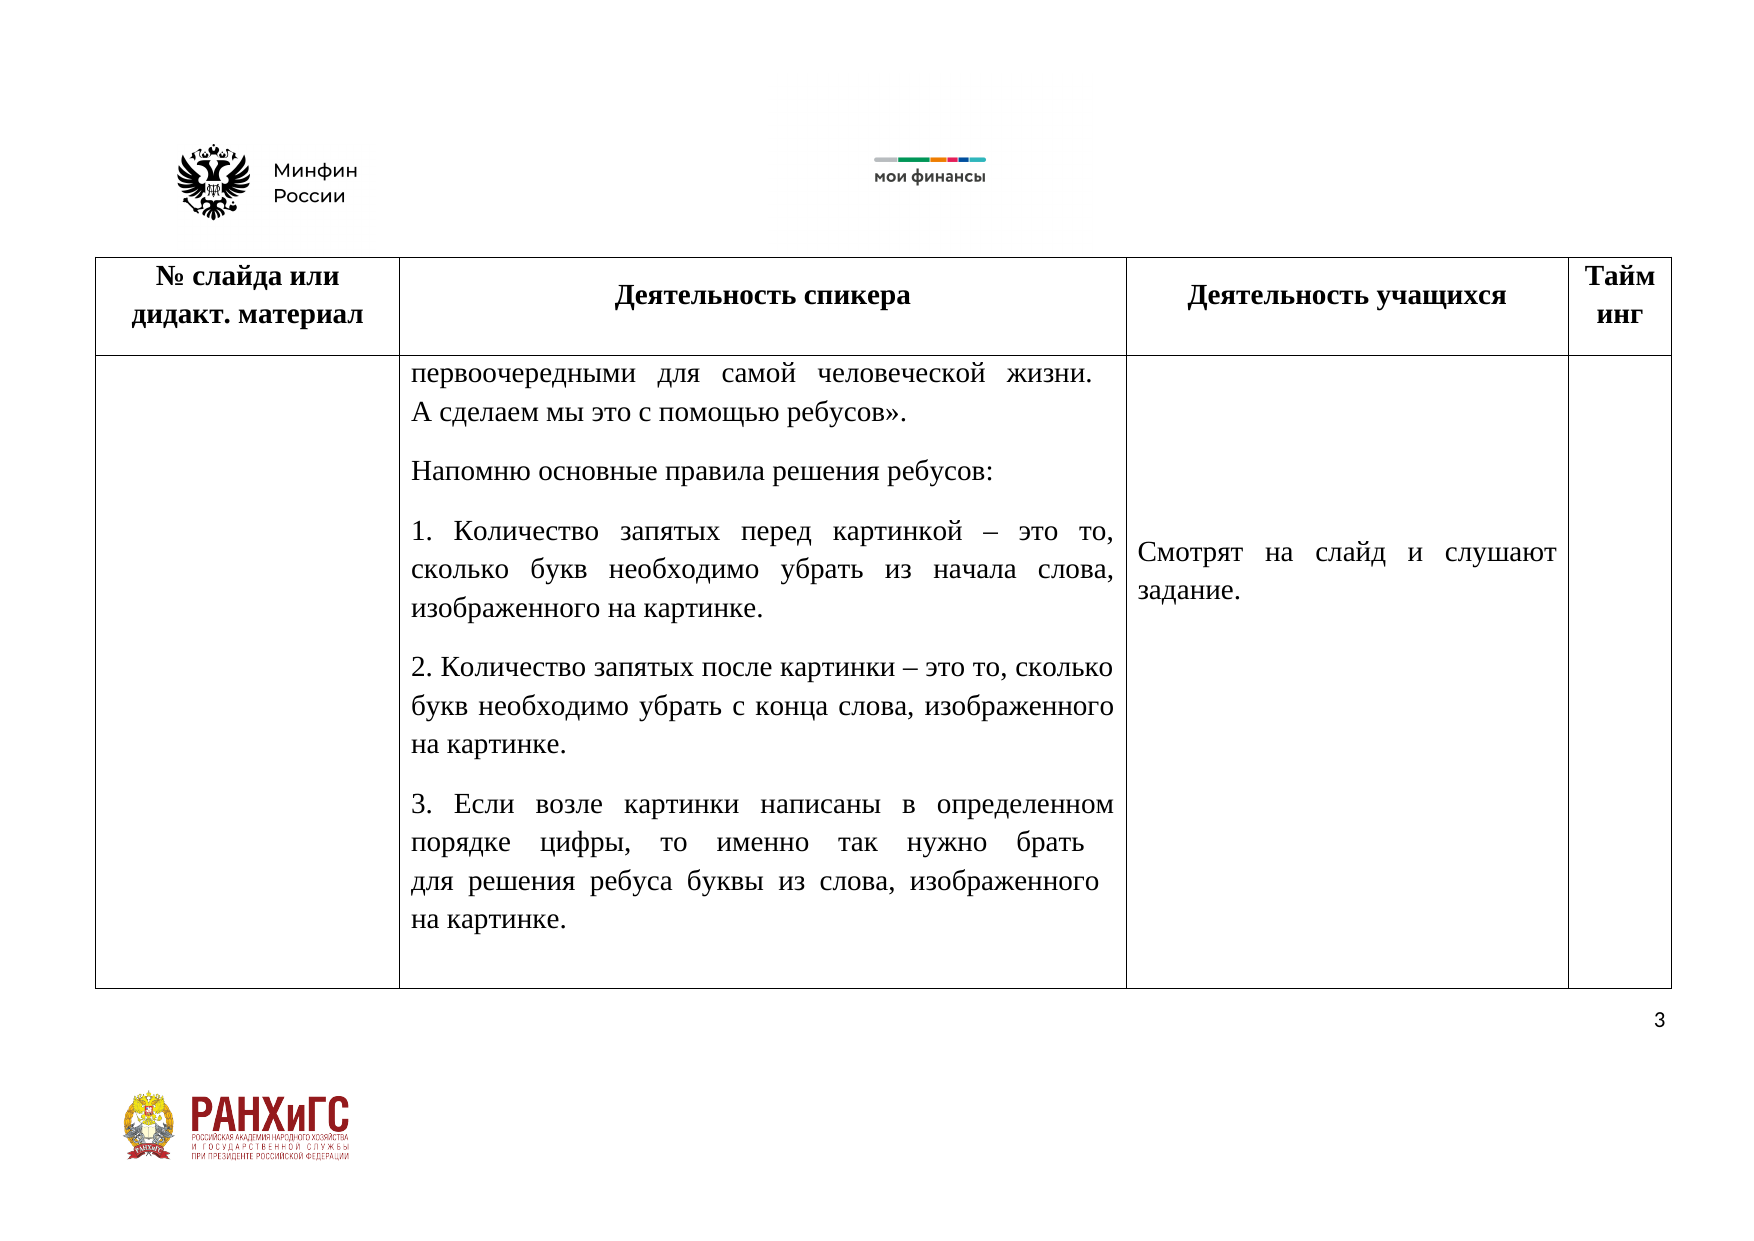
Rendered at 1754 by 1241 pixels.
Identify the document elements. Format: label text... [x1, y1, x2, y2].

table_header № слайда или дидакт. материал [96, 258, 399, 354]
table_header Деятельность учащихся [1127, 258, 1568, 354]
picture [118, 1086, 360, 1167]
table_header Деятельность спикера [400, 258, 1126, 354]
table_header Тайминг [1569, 258, 1671, 354]
picture [767, 73, 1093, 257]
picture [177, 144, 377, 257]
